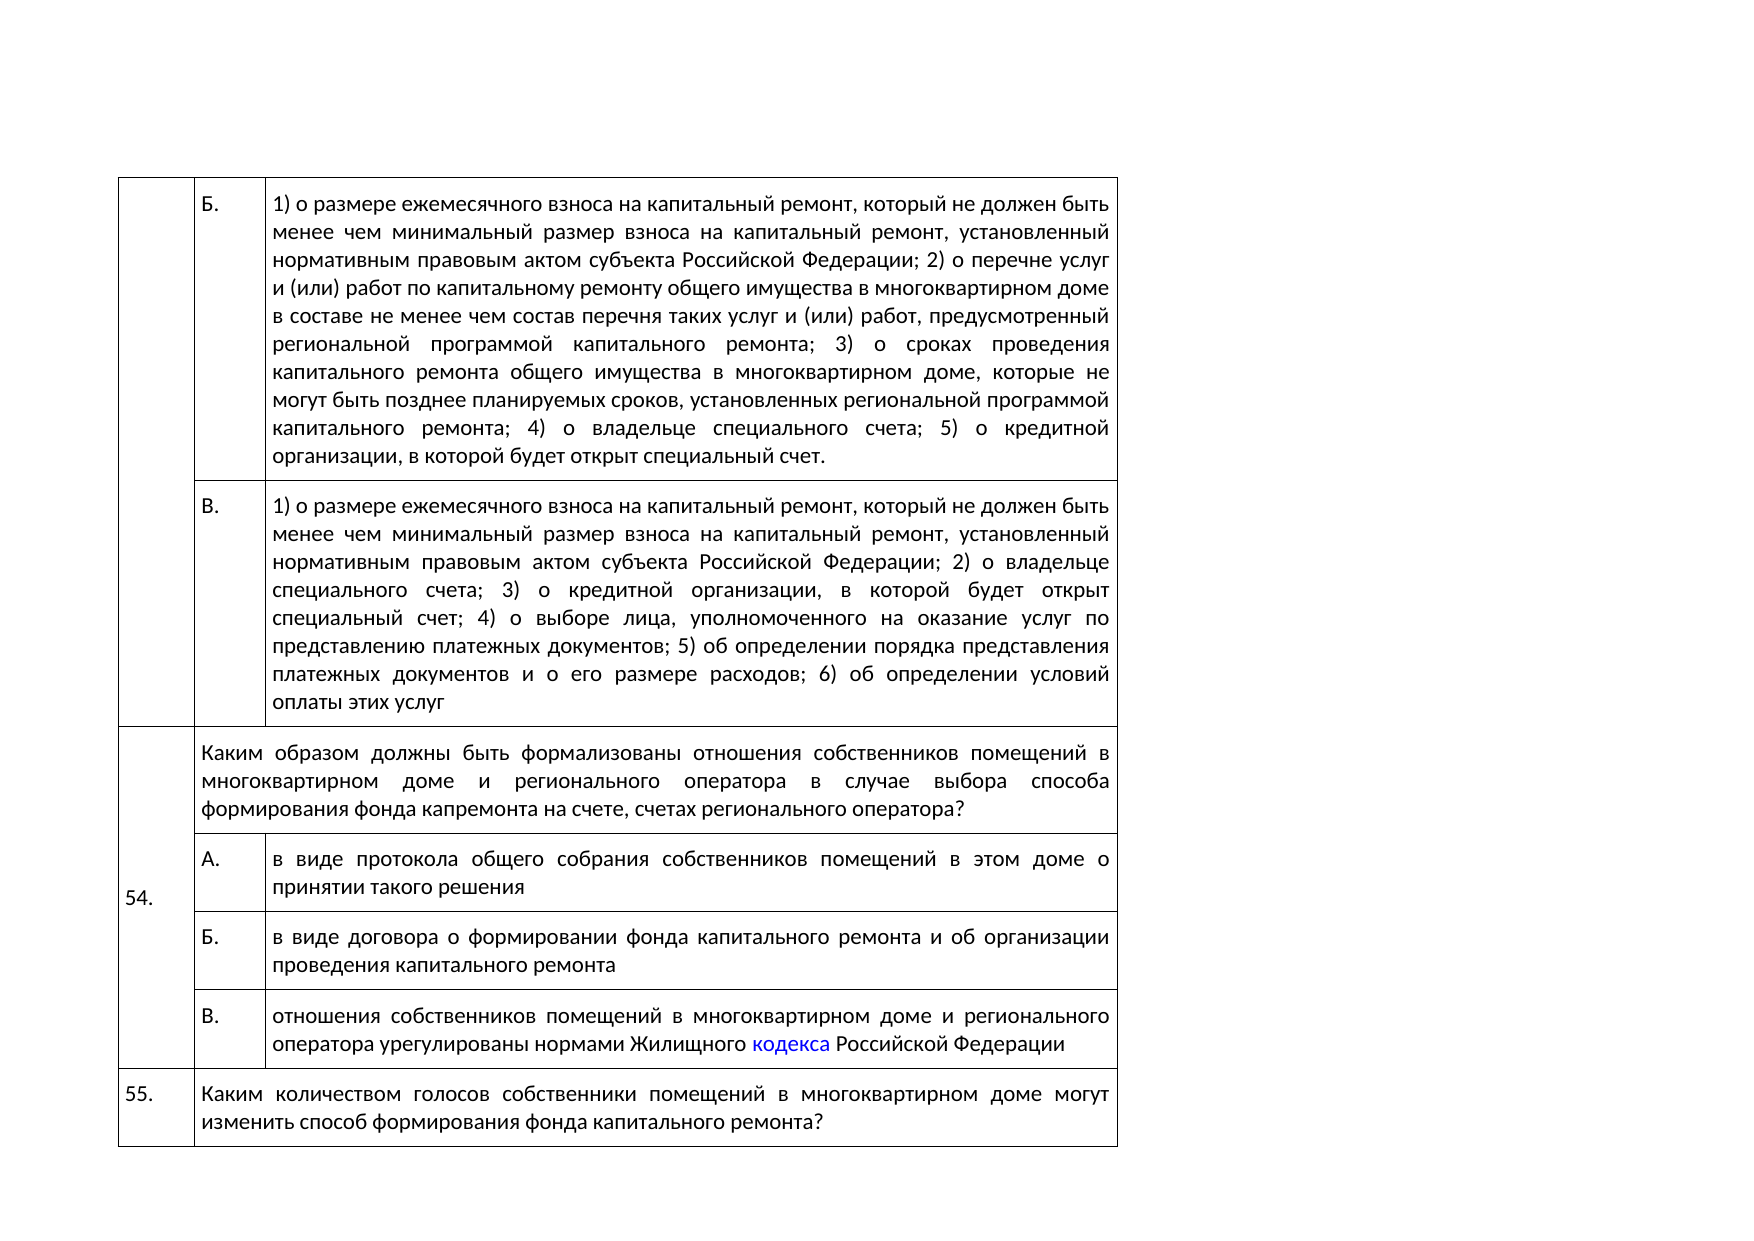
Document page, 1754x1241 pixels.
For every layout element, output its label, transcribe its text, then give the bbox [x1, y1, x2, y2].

table_cell 54. [119, 727, 194, 1067]
table_cell 1) о размере ежемесячного взноса на капитальный ремонт, который не должен быть менее чем минимальный размер взноса на капитальный ремонт, установленный нормативным правовым актом субъекта Российской Федерации; 2) о перечне услуг и (или) работ по капитальному ремонту общего имущества в многоквартирном доме в составе не менее чем состав перечня таких услуг и (или) работ, предусмотренный региональной программой капитального ремонта; 3) о сроках проведения капитального ремонта общего имущества в многоквартирном доме, которые не могут быть позднее планируемых сроков, установленных региональной программой капитального ремонта; 4) о владельце специального счета; 5) о кредитной организации, в которой будет открыт специальный счет. [266, 178, 1117, 480]
table_cell в виде протокола общего собрания собственников помещений в этом доме о принятии такого решения [266, 834, 1117, 911]
table_cell 1) о размере ежемесячного взноса на капитальный ремонт, который не должен быть менее чем минимальный размер взноса на капитальный ремонт, установленный нормативным правовым актом субъекта Российской Федерации; 2) о владельце специального счета; 3) о кредитной организации, в которой будет открыт специальный счет; 4) о выборе лица, уполномоченного на оказание услуг по представлению платежных документов; 5) об определении порядка представления платежных документов и о его размере расходов; 6) об определении условий оплаты этих услуг [266, 481, 1117, 726]
table_cell в виде договора о формировании фонда капитального ремонта и об организации проведения капитального ремонта [266, 912, 1117, 989]
table_cell А. [195, 834, 265, 911]
table_cell Б. [195, 178, 265, 480]
table_cell Каким количеством голосов собственники помещений в многоквартирном доме могут изменить способ формирования фонда капитального ремонта? [195, 1069, 1117, 1146]
table_cell 55. [119, 1069, 194, 1146]
table_cell В. [195, 481, 265, 726]
table_cell В. [195, 990, 265, 1067]
table_cell Каким образом должны быть формализованы отношения собственников помещений в многоквартирном доме и регионального оператора в случае выбора способа формирования фонда капремонта на счете, счетах регионального оператора? [195, 727, 1117, 832]
table_cell отношения собственников помещений в многоквартирном доме и регионального оператора урегулированы нормами Жилищного кодекса Российской Федерации [266, 990, 1117, 1067]
table_cell Б. [195, 912, 265, 989]
